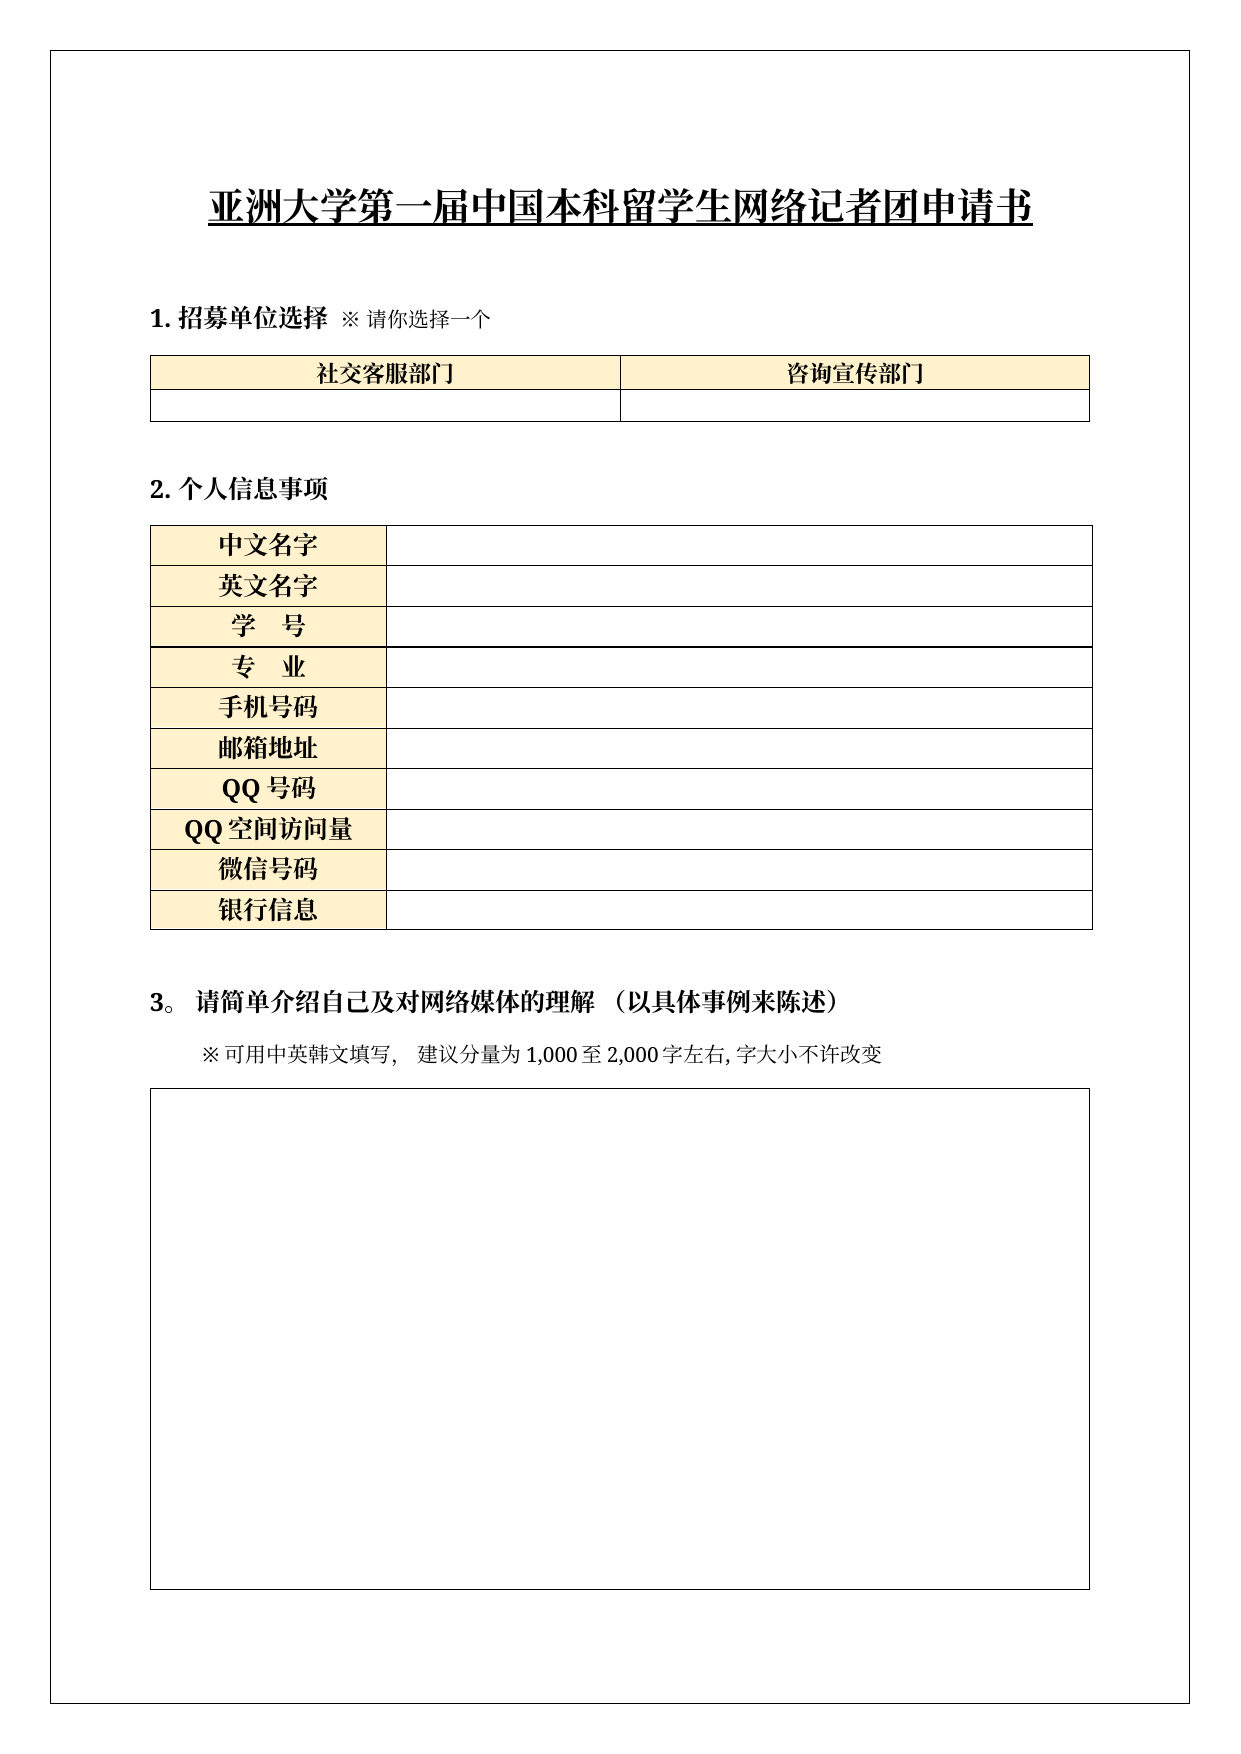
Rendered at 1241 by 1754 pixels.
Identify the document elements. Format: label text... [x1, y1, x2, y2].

table_cell [387, 566, 1092, 606]
table_cell 英文名字 [151, 566, 386, 606]
table_cell QQ号码 [151, 769, 386, 808]
table_header 社交客服部门 [151, 356, 620, 389]
table_cell 银行信息 [151, 891, 386, 928]
table_cell [387, 810, 1092, 849]
text 1. 招募单位选择 ※ 请你选择一个 [150, 299, 1090, 335]
table_cell [387, 648, 1092, 687]
table_cell QQ空间访问量 [151, 810, 386, 849]
text ※ 可用中英韩文填写， 建议分量为1,000至2,000字左右, 字大小不许改变 [150, 1038, 1090, 1069]
table_cell 微信号码 [151, 850, 386, 889]
table_cell 邮箱地址 [151, 729, 386, 768]
table_cell 专 业 [151, 648, 386, 687]
text 3。 请简单介绍自己及对网络媒体的理解 （以具体事例来陈述） [150, 983, 1090, 1019]
text 2. 个人信息事项 [150, 469, 1090, 505]
table_cell [387, 688, 1092, 727]
table_cell [621, 390, 1089, 421]
table_cell [387, 769, 1092, 808]
table_cell [387, 891, 1092, 928]
table_cell [387, 607, 1092, 646]
table_header 咨询宣传部门 [621, 356, 1089, 389]
text 亚洲大学第一届中国本科留学生网络记者团申请书 [150, 177, 1090, 231]
table_header [151, 1089, 1089, 1589]
table_cell 手机号码 [151, 688, 386, 727]
table_cell [387, 850, 1092, 889]
table_header 中文名字 [151, 526, 386, 565]
table_cell [151, 390, 620, 421]
table_header [387, 526, 1092, 565]
table_cell 学 号 [151, 607, 386, 646]
table_cell [387, 729, 1092, 768]
